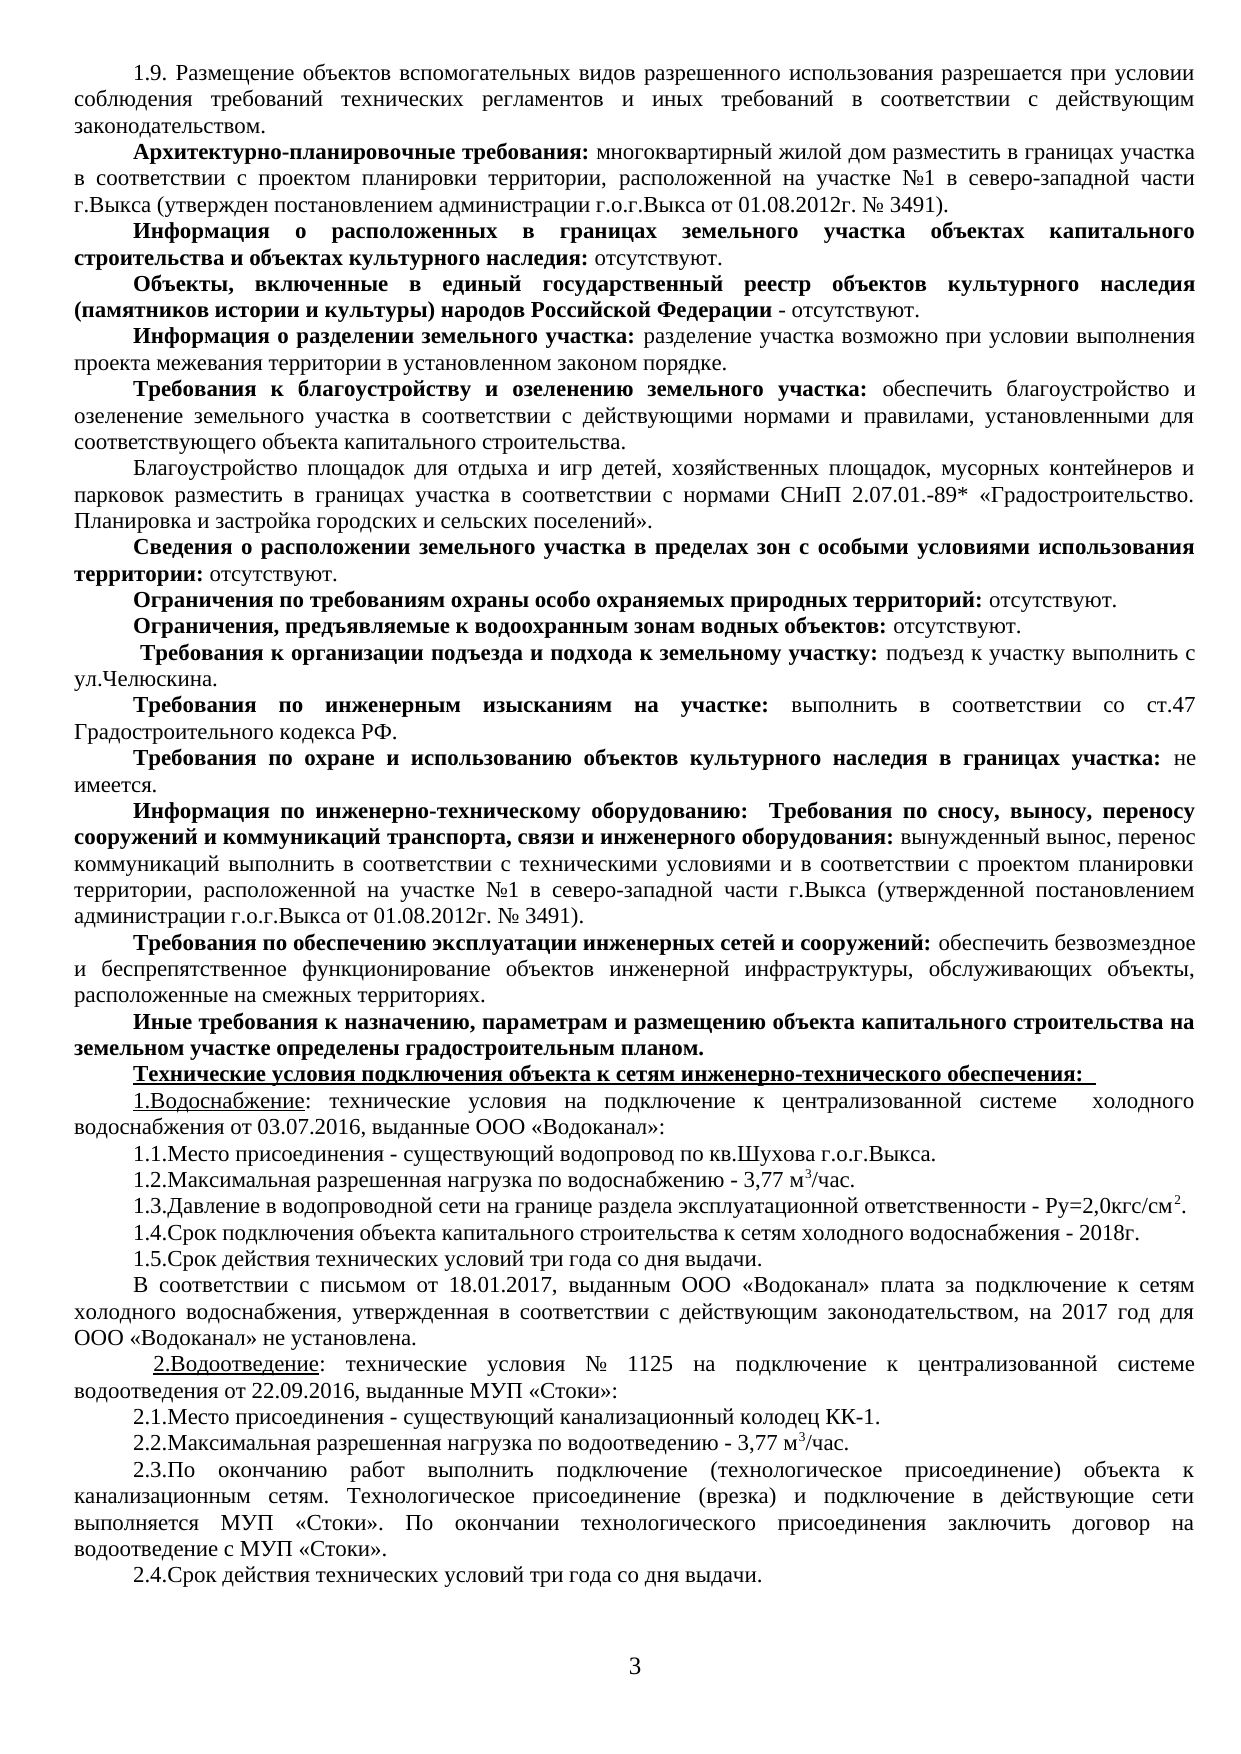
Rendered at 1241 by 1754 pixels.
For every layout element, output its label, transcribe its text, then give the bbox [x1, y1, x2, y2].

text 1.4.Срок подключения объекта капитального строительства к сетям холодного водоснабжения - 2018г. [74, 1219, 1196, 1245]
text 2.2.Максимальная разрешенная нагрузка по водоотведению - 3,77 м3/час. [74, 1429, 1196, 1456]
text Ограничения, предъявляемые к водоохранным зонам водных объектов: отсутствуют. [74, 612, 1196, 639]
text Требования к организации подъезда и подхода к земельному участку: подъезд к участку выполнить с ул.Челюскина. [74, 639, 1196, 692]
text Требования по обеспечению эксплуатации инженерных сетей и сооружений: обеспечить безвозмездное и беспрепятственное функционирование объектов инженерной инфраструктуры, обслуживающих объекты, расположенные на смежных территориях. [74, 929, 1196, 1008]
text Информация о разделении земельного участка: разделение участка возможно при условии выполнения проекта межевания территории в установленном законом порядке. [74, 323, 1196, 375]
text Сведения о расположении земельного участка в пределах зон с особыми условиями использования территории: отсутствуют. [74, 533, 1196, 586]
text 1.2.Максимальная разрешенная нагрузка по водоснабжению - 3,77 м3/час. [74, 1166, 1196, 1192]
text Информация о расположенных в границах земельного участка объектах капитального строительства и объектах культурного наследия: отсутствуют. [74, 217, 1196, 270]
text Требования по охране и использованию объектов культурного наследия в границах участка: не имеется. [74, 744, 1196, 797]
text Ограничения по требованиям охраны особо охраняемых природных территорий: отсутствуют. [74, 586, 1196, 612]
text 1.9. Размещение объектов вспомогательных видов разрешенного использования разрешается при условии соблюдения требований технических регламентов и иных требований в соответствии с действующим законодательством. [74, 59, 1196, 138]
text 2.3.По окончанию работ выполнить подключение (технологическое присоединение) объекта к канализационным сетям. Технологическое присоединение (врезка) и подключение в действующие сети выполняется МУП «Стоки». По окончании технологического присоединения заключить договор на водоотведение с МУП «Стоки». [74, 1456, 1196, 1561]
text Объекты, включенные в единый государственный реестр объектов культурного наследия (памятников истории и культуры) народов Российской Федерации - отсутствуют. [74, 270, 1196, 323]
text Информация по инженерно-техническому оборудованию: Требования по сносу, выносу, переносу сооружений и коммуникаций транспорта, связи и инженерного оборудования: вынужденный вынос, перенос коммуникаций выполнить в соответствии с техническими условиями и в соответствии с проектом планировки территории, расположенной на участке №1 в северо-западной части г.Выкса (утвержденной постановлением администрации г.о.г.Выкса от 01.08.2012г. № 3491). [74, 797, 1196, 929]
text 1.Водоснабжение: технические условия на подключение к централизованной системе холодного водоснабжения от 03.07.2016, выданные ООО «Водоканал»: [74, 1087, 1196, 1139]
text 1.5.Срок действия технических условий три года со дня выдачи. [74, 1245, 1196, 1271]
text 1.1.Место присоединения - существующий водопровод по кв.Шухова г.о.г.Выкса. [74, 1139, 1196, 1166]
text 2.1.Место присоединения - существующий канализационный колодец КК-1. [74, 1403, 1196, 1429]
text Требования к благоустройству и озеленению земельного участка: обеспечить благоустройство и озеленение земельного участка в соответствии с действующими нормами и правилами, установленными для соответствующего объекта капитального строительства. [74, 375, 1196, 454]
text В соответствии с письмом от 18.01.2017, выданным ООО «Водоканал» плата за подключение к сетям холодного водоснабжения, утвержденная в соответствии с действующим законодательством, на 2017 год для ООО «Водоканал» не установлена. [74, 1271, 1196, 1350]
text Технические условия подключения объекта к сетям инженерно-технического обеспечения: [74, 1061, 1196, 1087]
text Иные требования к назначению, параметрам и размещению объекта капитального строительства на земельном участке определены градостроительным планом. [74, 1008, 1196, 1061]
text Архитектурно-планировочные требования: многоквартирный жилой дом разместить в границах участка в соответствии с проектом планировки территории, расположенной на участке №1 в северо-западной части г.Выкса (утвержден постановлением администрации г.о.г.Выкса от 01.08.2012г. № 3491). [74, 138, 1196, 217]
text Благоустройство площадок для отдыха и игр детей, хозяйственных площадок, мусорных контейнеров и парковок разместить в границах участка в соответствии с нормами СНиП 2.07.01.-89* «Градостроительство. Планировка и застройка городских и сельских поселений». [74, 454, 1196, 533]
text 1.3.Давление в водопроводной сети на границе раздела эксплуатационной ответственности - Ру=2,0кгс/см2. [74, 1192, 1196, 1219]
text 2.Водоотведение: технические условия № 1125 на подключение к централизованной системе водоотведения от 22.09.2016, выданные МУП «Стоки»: [74, 1350, 1196, 1403]
text 2.4.Срок действия технических условий три года со дня выдачи. [74, 1561, 1196, 1588]
text Требования по инженерным изысканиям на участке: выполнить в соответствии со ст.47 Градостроительного кодекса РФ. [74, 692, 1196, 744]
